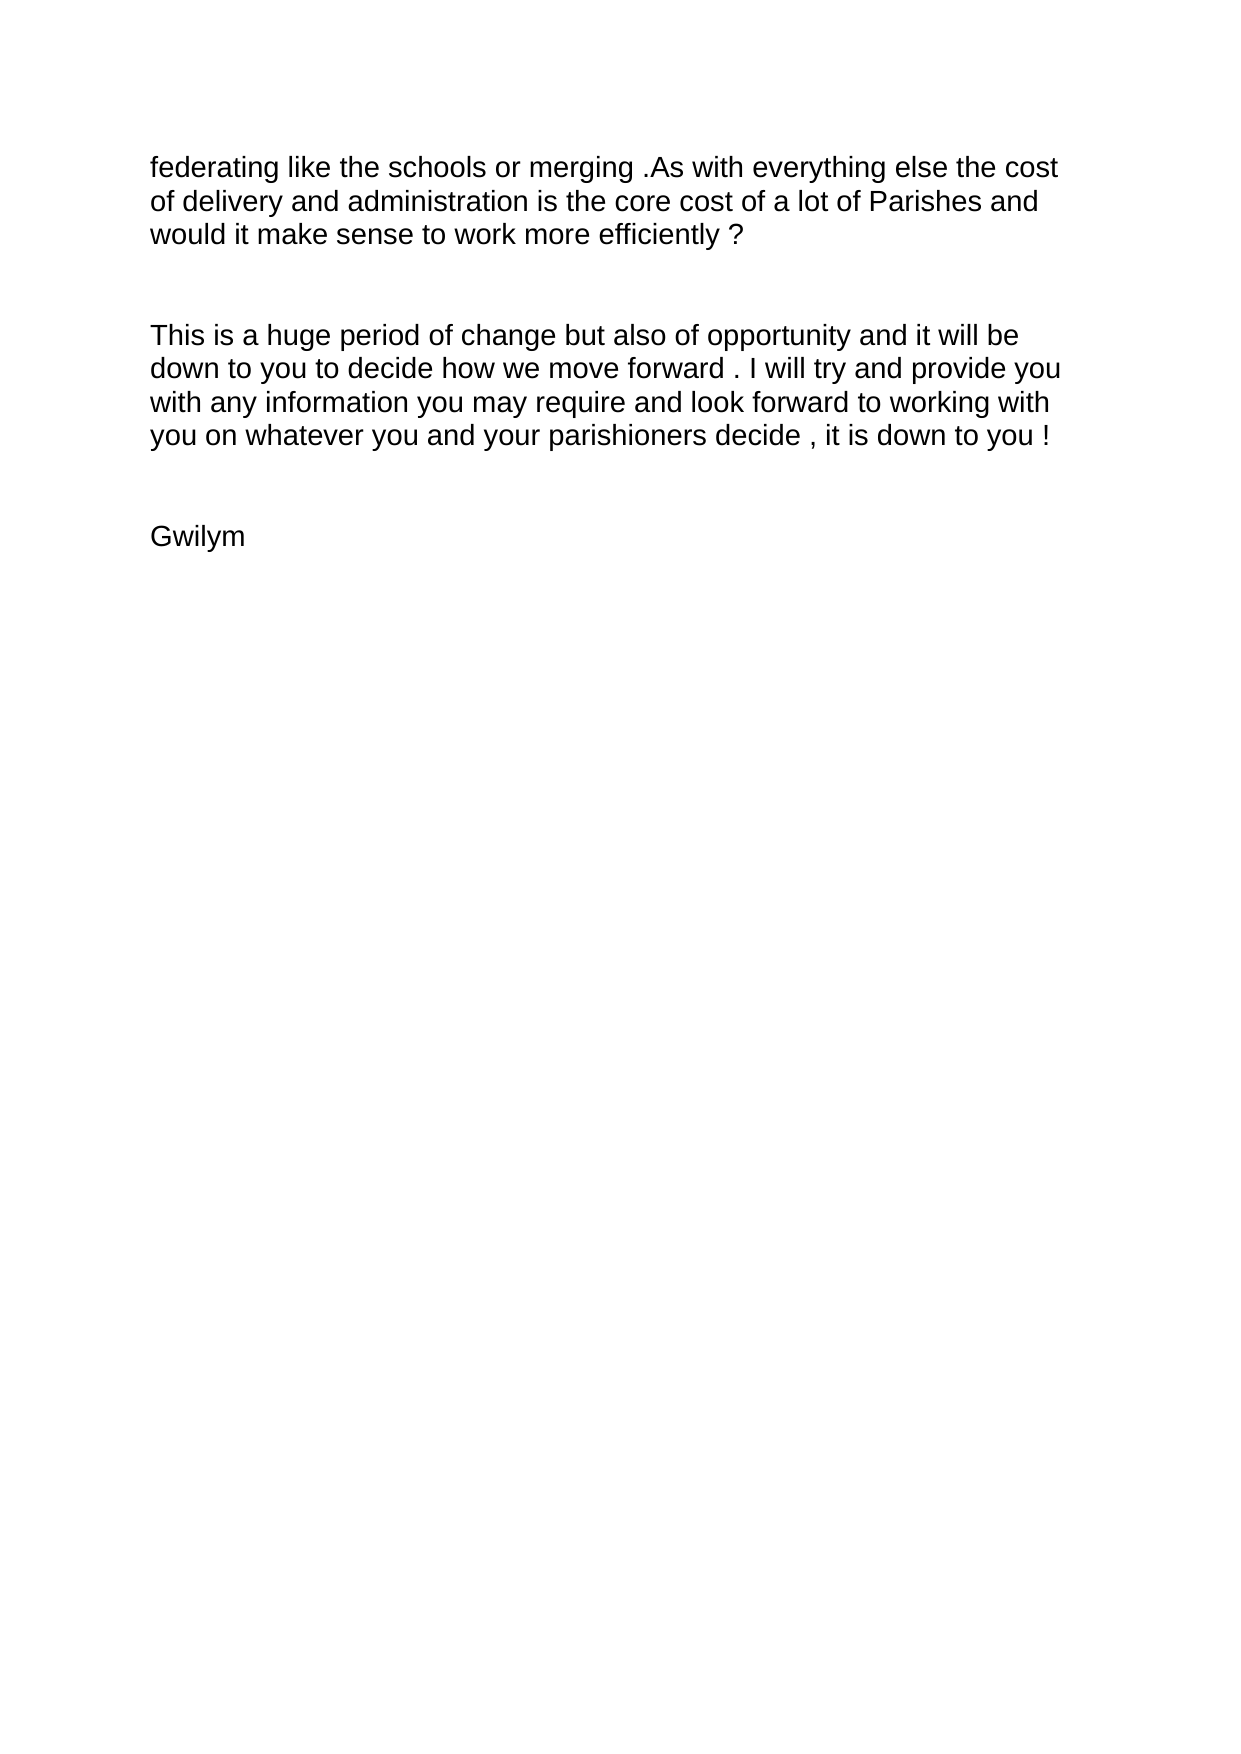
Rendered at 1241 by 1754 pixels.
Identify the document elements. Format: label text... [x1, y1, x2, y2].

text Gwilym [150, 519, 1090, 552]
text This is a huge period of change but also of opportunity and it will be down to you to decide how we move forward . I will try and provide you with any information you may require and look forward to working with you on whatever you and your parishioners decide , it is down to you ! [150, 318, 1090, 452]
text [150, 150, 1090, 251]
